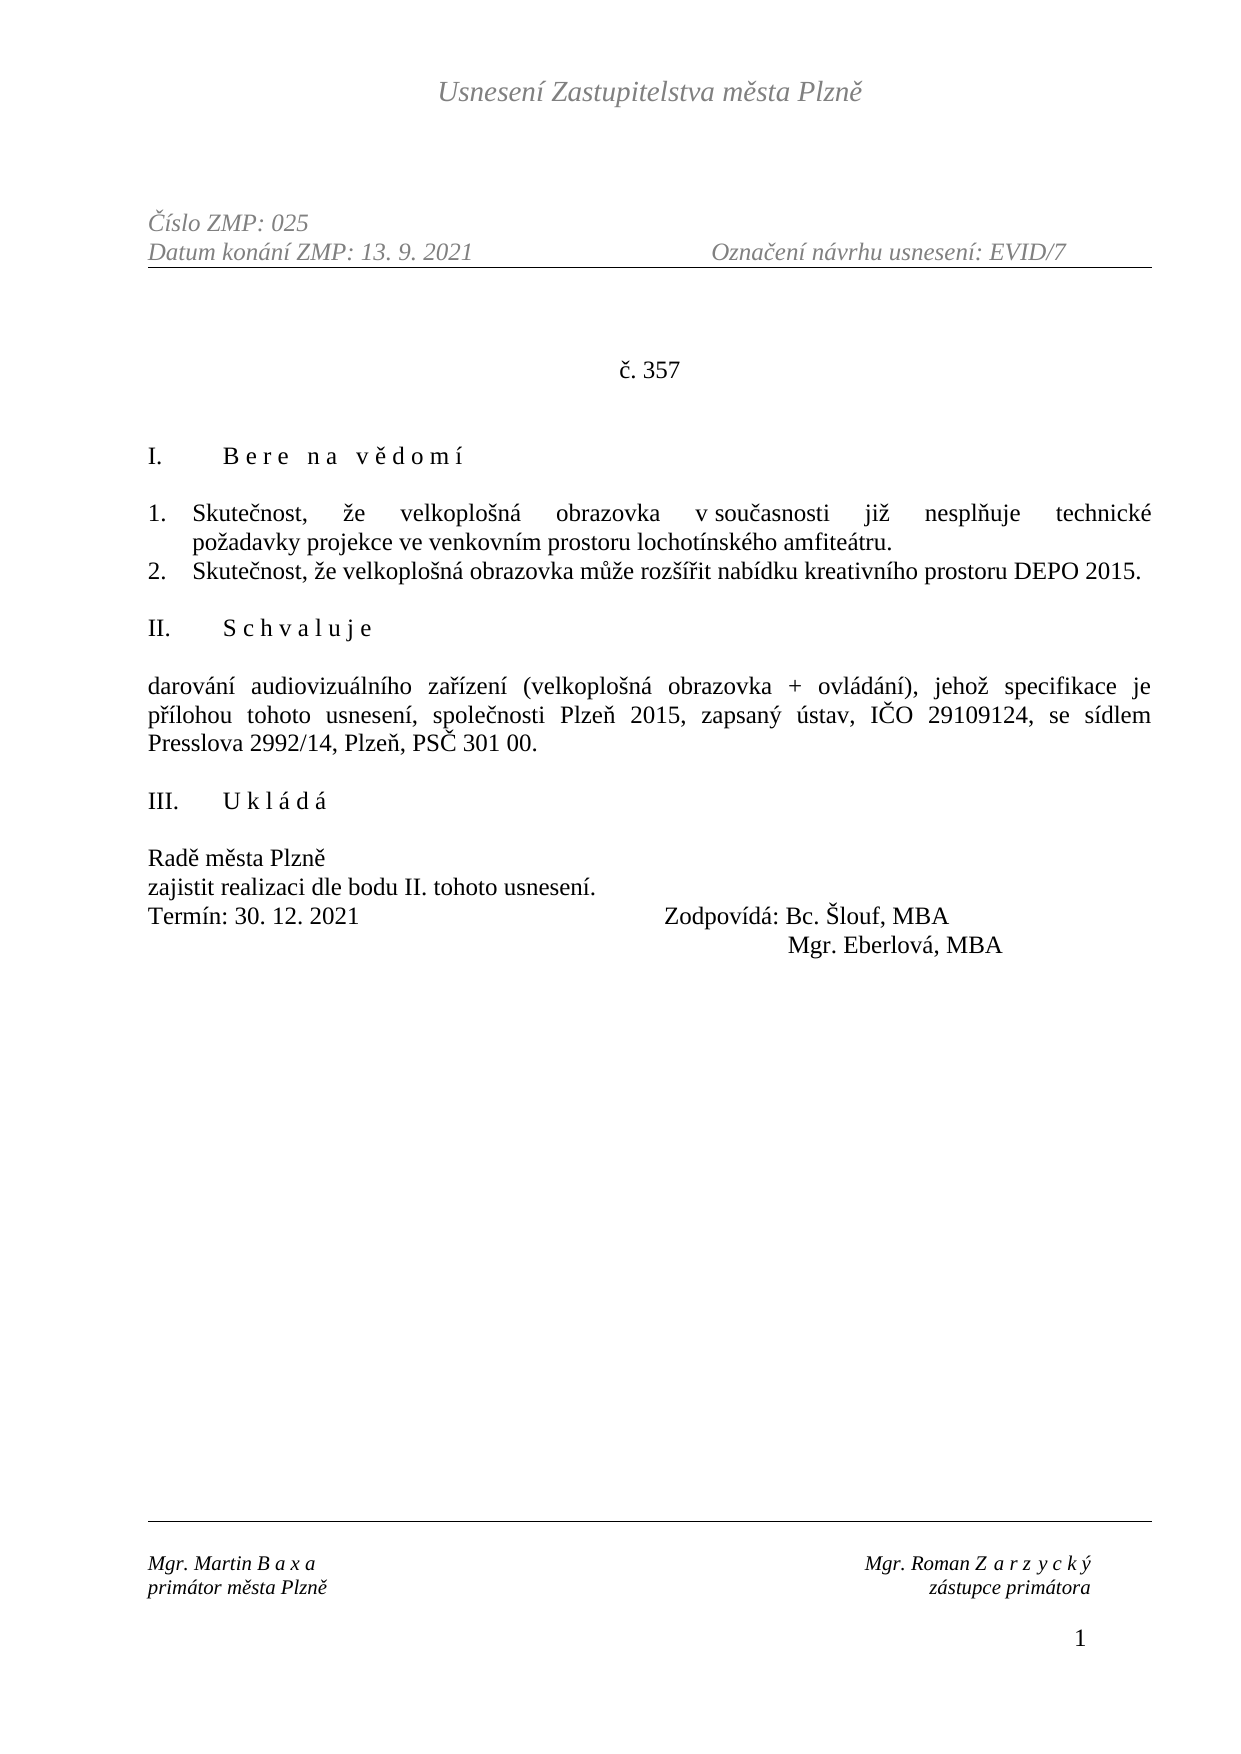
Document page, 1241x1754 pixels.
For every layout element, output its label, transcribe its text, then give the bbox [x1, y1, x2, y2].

list U k l á d á [148, 786, 1152, 815]
list Skutečnost, že velkoplošná obrazovka v současnosti již nesplňuje technické požadavky projekce ve venkovním prostoru lochotínského amfiteátru. [148, 498, 1152, 556]
text Mgr. Eberlová, MBA [664, 930, 1152, 958]
text darování audiovizuálního zařízení (velkoplošná obrazovka + ovládání), jehož specifikace je přílohou tohoto usnesení, společnosti Plzeň 2015, zapsaný ústav, IČO 29109124, se sídlem Presslova 2992/14, Plzeň, PSČ 301 00. [148, 671, 1152, 757]
text č. 357 [148, 355, 1152, 383]
list Skutečnost, že velkoplošná obrazovka může rozšířit nabídku kreativního prostoru DEPO 2015. [148, 556, 1152, 585]
text Radě města Plzně [148, 843, 1152, 872]
list B e r e n a v ě d o m í [148, 441, 1152, 470]
list S c h v a l u j e [148, 613, 1152, 642]
text zajistit realizaci dle bodu II. tohoto usnesení. [148, 872, 1152, 901]
text Termín: 30. 12. 2021 Zodpovídá: Bc. Šlouf, MBA [148, 901, 1152, 930]
